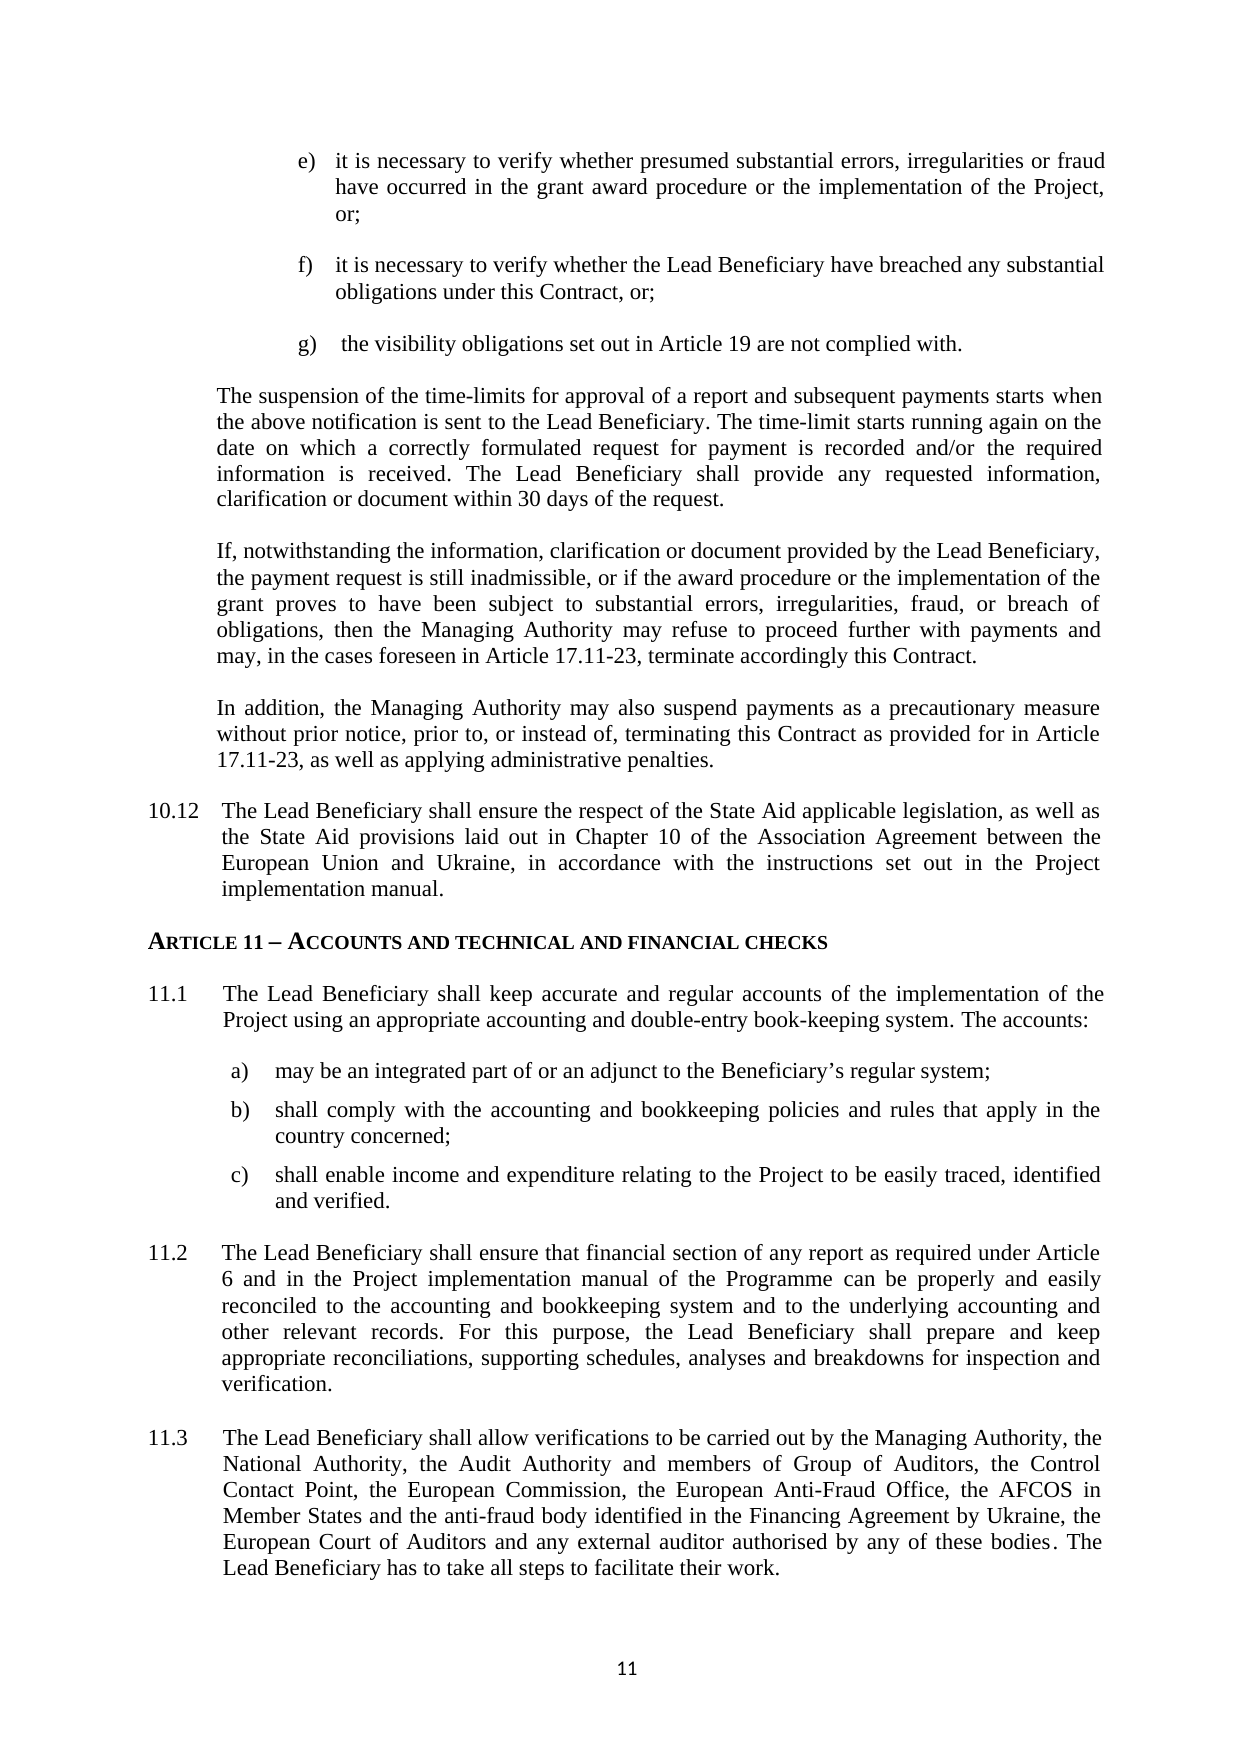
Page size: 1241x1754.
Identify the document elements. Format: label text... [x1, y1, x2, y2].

list the visibility obligations set out in Article 19 are not complied with. [298, 330, 1106, 356]
text If, notwithstanding the information, clarification or document provided by the Lead Beneficiary, the payment request is still inadmissible, or if the award procedure or the implementation of the grant proves to have been subject to substantial errors, irregularities, fraud, or breach of obligations, then the Managing Authority may refuse to proceed further with payments and may, in the cases foreseen in Article 17.11-23, terminate accordingly this Contract. [216, 538, 1102, 668]
text In addition, the Managing Authority may also suspend payments as a precautionary measure without prior notice, prior to, or instead of, terminating this Contract as provided for in Article 17.11-23, as well as applying administrative penalties. [216, 695, 1102, 772]
text 11.2 The Lead Beneficiary shall ensure that financial section of any report as required under Article 6 and in the Project implementation manual of the Programme can be properly and easily reconciled to the accounting and bookkeeping system and to the underlying accounting and other relevant records. For this purpose, the Lead Beneficiary shall prepare and keep appropriate reconciliations, supporting schedules, analyses and breakdowns for inspection and verification. [148, 1240, 1102, 1396]
text 10.12 The Lead Beneficiary shall ensure the respect of the State Aid applicable legislation, as well as the State Aid provisions laid out in Chapter 10 of the Association Agreement between the European Union and Ukraine, in accordance with the instructions set out in the Project implementation manual. [148, 798, 1102, 901]
text ARTICLE 11 – ACCOUNTS AND TECHNICAL AND FINANCIAL CHECKS [148, 926, 1106, 955]
text 11.1 The Lead Beneficiary shall keep accurate and regular accounts of the implementation of the Project using an appropriate accounting and double-entry book-keeping system. The accounts: [148, 980, 1106, 1032]
list shall enable income and expenditure relating to the Project to be easily traced, identified and verified. [231, 1162, 1102, 1214]
list it is necessary to verify whether presumed substantial errors, irregularities or fraud have occurred in the grant award procedure or the implementation of the Project, or; [298, 148, 1106, 226]
text 11.3 The Lead Beneficiary shall allow verifications to be carried out by the Managing Authority, the National Authority, the Audit Authority and members of Group of Auditors, the Control Contact Point, the European Commission, the European Anti-Fraud Office, the AFCOS in Member States and the anti-fraud body identified in the Financing Agreement by Ukraine, the European Court of Auditors and any external auditor authorised by any of these bodies. The Lead Beneficiary has to take all steps to facilitate their work. [148, 1425, 1102, 1580]
text The suspension of the time-limits for approval of a report and subsequent payments starts when the above notification is sent to the Lead Beneficiary. The time-limit starts running again on the date on which a correctly formulated request for payment is recorded and/or the required information is received. The Lead Beneficiary shall provide any requested information, clarification or document within 30 days of the request. [216, 383, 1102, 512]
list it is necessary to verify whether the Lead Beneficiary have breached any substantial obligations under this Contract, or; [298, 252, 1106, 304]
list shall comply with the accounting and bookkeeping policies and rules that apply in the country concerned; [231, 1097, 1102, 1148]
list may be an integrated part of or an adjunct to the Beneficiary’s regular system; [231, 1057, 1106, 1083]
